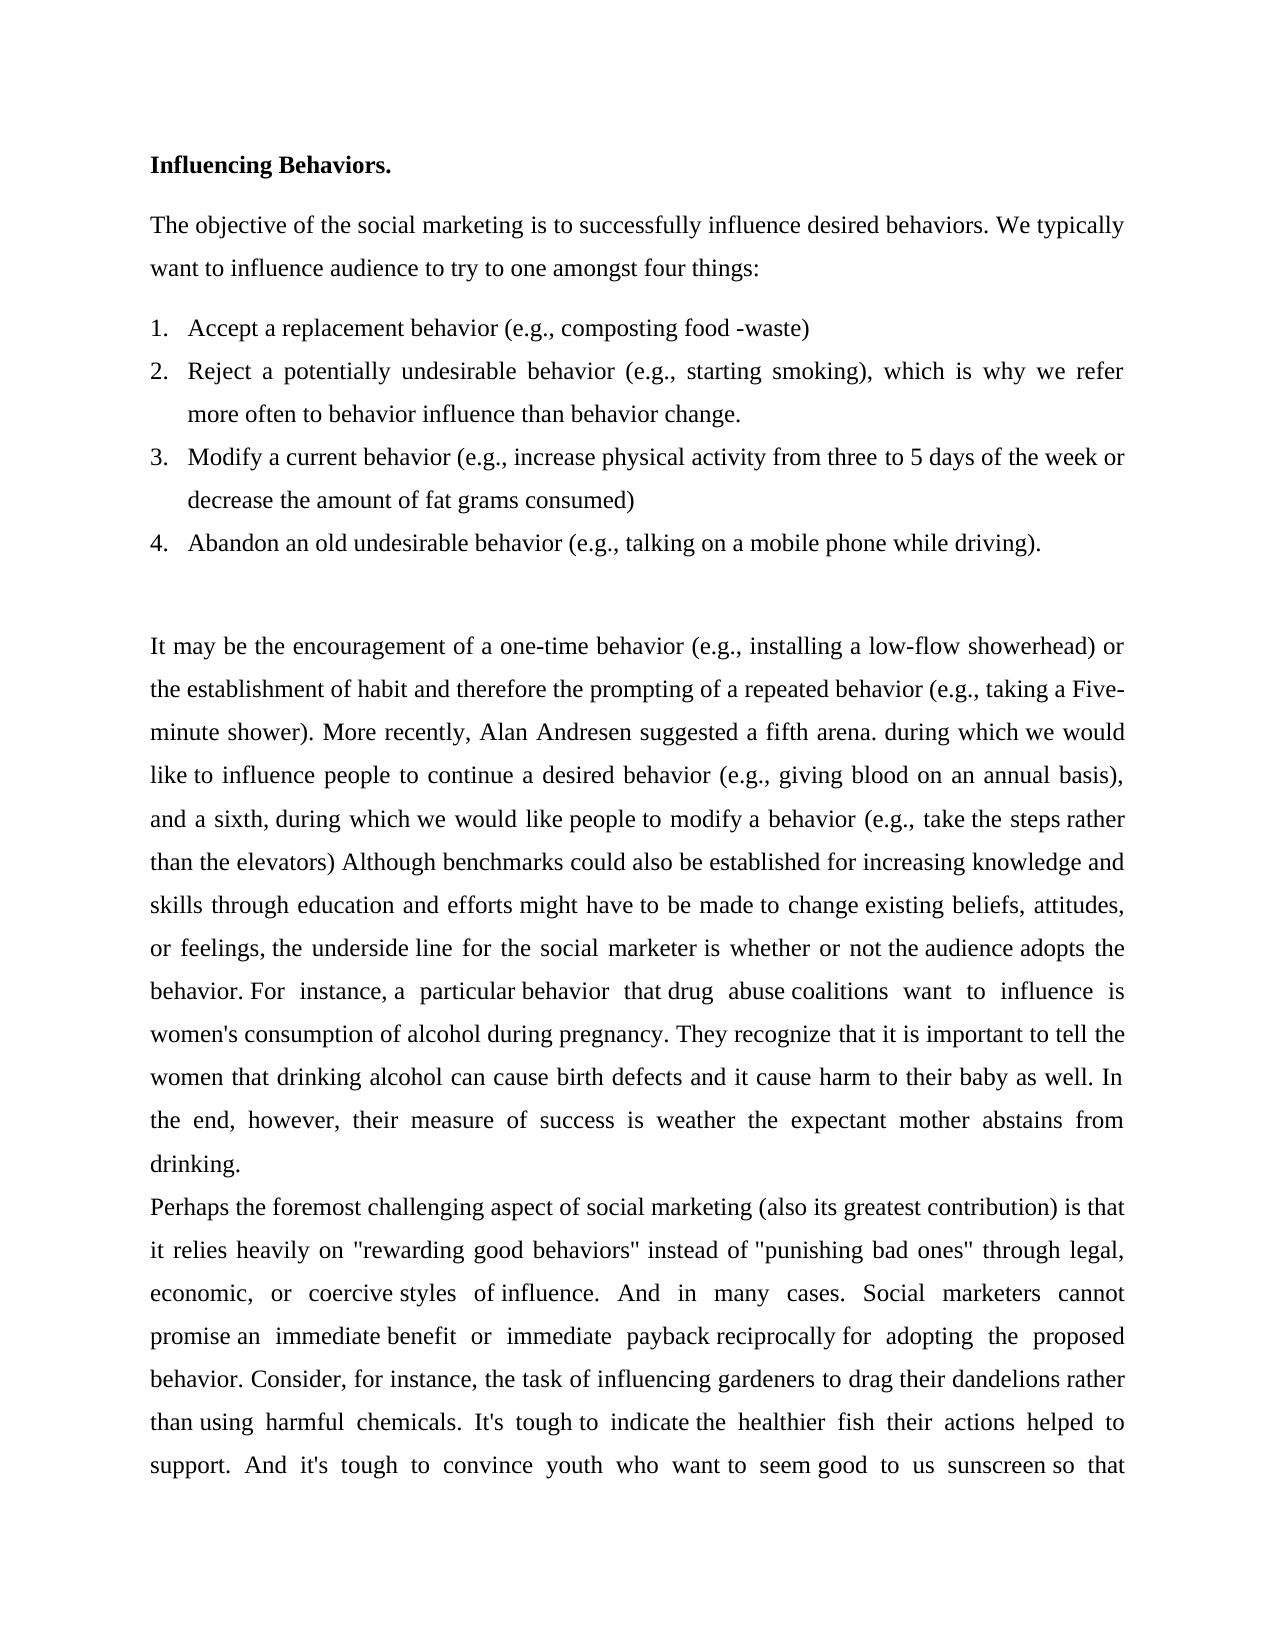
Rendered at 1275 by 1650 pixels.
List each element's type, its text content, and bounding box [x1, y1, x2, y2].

list Accept a replacement behavior (e.g., composting food -waste) [150, 313, 1125, 341]
text Influencing Behaviors. [150, 150, 1125, 179]
text The objective of the social marketing is to successfully influence desired behaviors. We typically want to influence audience to try to one amongst four things: [150, 210, 1125, 282]
list Modify a current behavior (e.g., increase physical activity from three to 5 days of the week or decrease the amount of fat grams consumed) [150, 442, 1125, 514]
list Reject a potentially undesirable behavior (e.g., starting smoking), which is why we refer more often to behavior influence than behavior change. [150, 356, 1125, 428]
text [150, 588, 1125, 1479]
list Abandon an old undesirable behavior (e.g., talking on a mobile phone while driving). [150, 528, 1125, 557]
